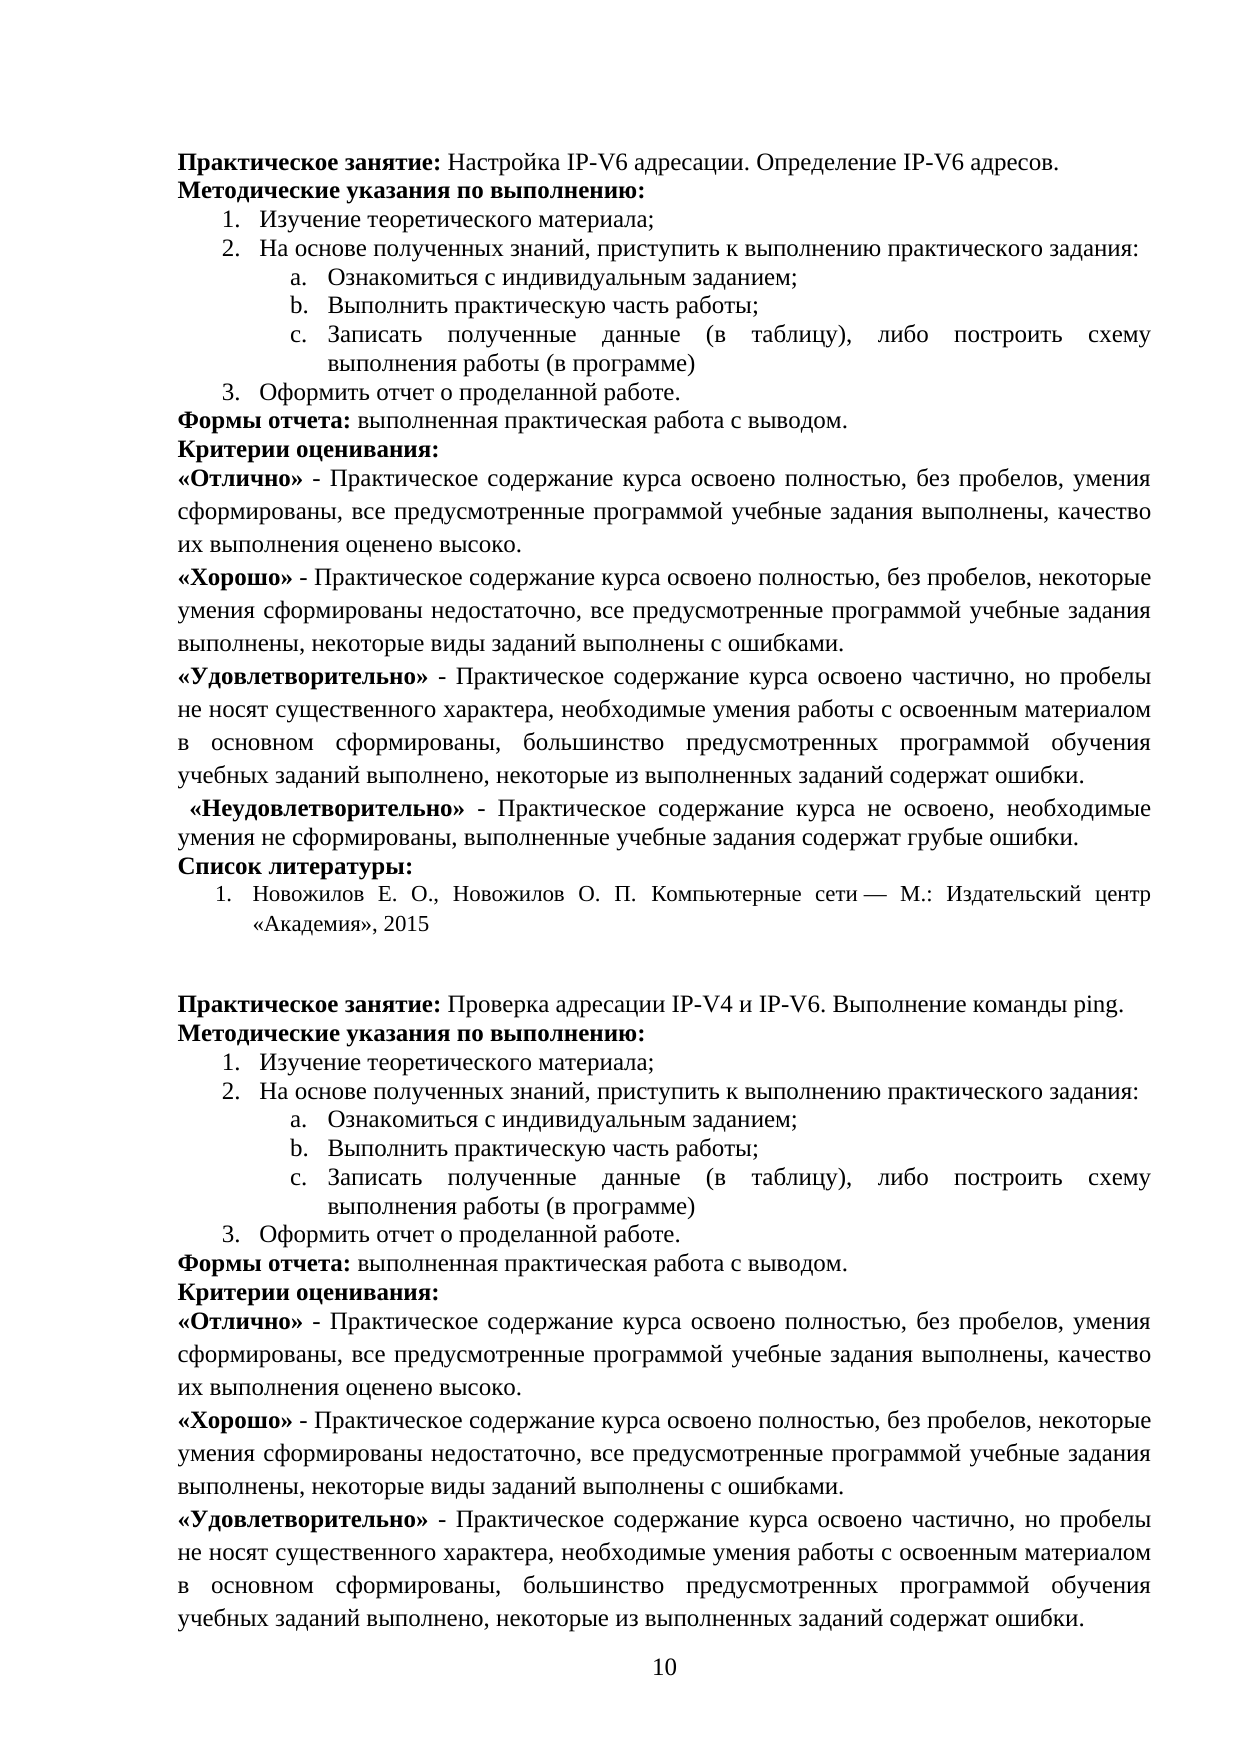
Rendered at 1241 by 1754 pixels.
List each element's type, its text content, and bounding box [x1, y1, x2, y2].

list Записать полученные данные (в таблицу), либо построить схему выполнения работы (в программе) [290, 1162, 1152, 1219]
list Оформить отчет о проделанной работе. [222, 377, 1152, 406]
text Формы отчета: выполненная практическая работа с выводом. [177, 406, 1152, 434]
list Записать полученные данные (в таблицу), либо построить схему выполнения работы (в программе) [290, 319, 1152, 377]
list Ознакомиться с индивидуальным заданием; [290, 1104, 1152, 1133]
text Формы отчета: выполненная практическая работа с выводом. [177, 1248, 1152, 1277]
list Ознакомиться с индивидуальным заданием; [290, 262, 1152, 291]
subtitle Список литературы: [177, 851, 1152, 879]
text Практическое занятие: Настройка IP-V6 адресации. Определение IP-V6 адресов. [177, 147, 1152, 176]
text «Неудовлетворительно» - Практическое содержание курса не освоено, необходимые умения не сформированы, выполненные учебные задания содержат грубые ошибки. [177, 793, 1152, 851]
list Оформить отчет о проделанной работе. [222, 1219, 1152, 1248]
list На основе полученных знаний, приступить к выполнению практического задания: [222, 1076, 1152, 1104]
list Выполнить практическую часть работы; [290, 291, 1152, 319]
text «Хорошо» - Практическое содержание курса освоено полностью, без пробелов, некоторые умения сформированы недостаточно, все предусмотренные программой учебные задания выполнены, некоторые виды заданий выполнены с ошибками. [177, 562, 1152, 657]
text Критерии оценивания: [177, 434, 1152, 463]
text «Удовлетворительно» - Практическое содержание курса освоено частично, но пробелы не носят существенного характера, необходимые умения работы с освоенным материалом в основном сформированы, большинство предусмотренных программой обучения учебных заданий выполнено, некоторые из выполненных заданий содержат ошибки. [177, 1504, 1152, 1632]
text Методические указания по выполнению: [177, 176, 1152, 204]
list На основе полученных знаний, приступить к выполнению практического задания: [222, 233, 1152, 262]
text Методические указания по выполнению: [177, 1018, 1152, 1047]
list Изучение теоретического материала; [222, 1047, 1152, 1076]
text «Хорошо» - Практическое содержание курса освоено полностью, без пробелов, некоторые умения сформированы недостаточно, все предусмотренные программой учебные задания выполнены, некоторые виды заданий выполнены с ошибками. [177, 1405, 1152, 1500]
list Выполнить практическую часть работы; [290, 1133, 1152, 1162]
list Новожилов Е. О., Новожилов О. П. Компьютерные сети — М.: Издательский центр «Академия», 2015 [215, 879, 1152, 936]
list Изучение теоретического материала; [222, 204, 1152, 233]
text Критерии оценивания: [177, 1277, 1152, 1306]
text «Удовлетворительно» - Практическое содержание курса освоено частично, но пробелы не носят существенного характера, необходимые умения работы с освоенным материалом в основном сформированы, большинство предусмотренных программой обучения учебных заданий выполнено, некоторые из выполненных заданий содержат ошибки. [177, 661, 1152, 789]
text Практическое занятие: Проверка адресации IP-V4 и IP-V6. Выполнение команды ping. [177, 989, 1152, 1018]
